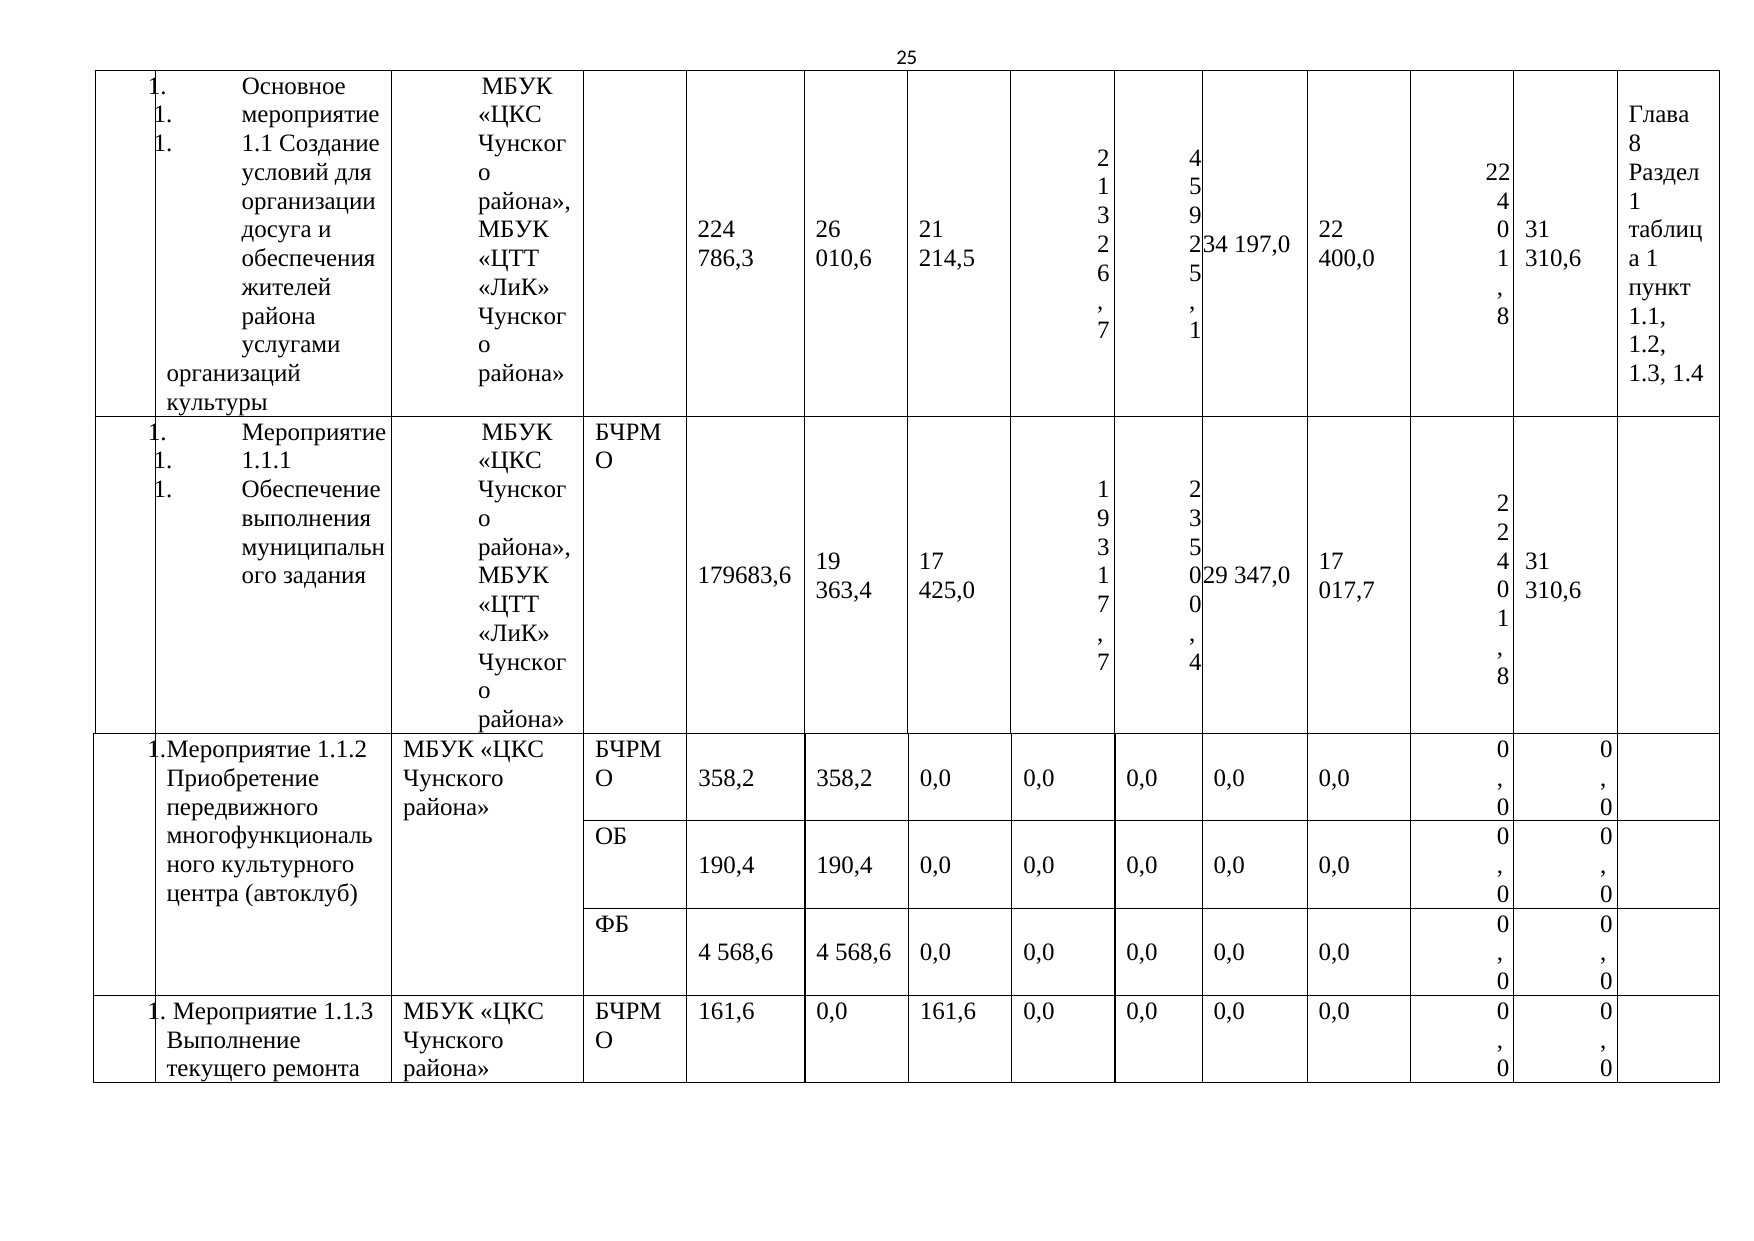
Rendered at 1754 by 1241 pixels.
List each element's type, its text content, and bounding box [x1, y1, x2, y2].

table_cell 0,0 [1203, 821, 1307, 908]
table_cell [1618, 734, 1719, 820]
table_cell 0,0 [1116, 996, 1202, 1082]
table_cell 0,0 [806, 996, 908, 1082]
table_cell 23 500,4 [1115, 417, 1202, 733]
table_cell 0,0 [1116, 734, 1202, 820]
table_cell 0,0 [1411, 996, 1513, 1082]
table_cell МБУК «ЦКС Чунского района», МБУК «ЦТТ «ЛиК» Чунского района» [392, 71, 583, 416]
table_cell [584, 71, 686, 416]
table_cell 1.1.1.3 [94, 996, 155, 1082]
table_cell 0,0 [1012, 734, 1114, 820]
table_cell 0,0 [1116, 821, 1202, 908]
table_cell 0,0 [1411, 909, 1513, 995]
table_cell 0,0 [1203, 909, 1307, 995]
table_cell 358,2 [687, 734, 804, 820]
table_cell 19 317,7 [1011, 417, 1114, 733]
table_cell 21 326,7 [1011, 71, 1114, 416]
table_cell 4 568,6 [687, 909, 804, 995]
table_cell [1618, 821, 1719, 908]
table_cell ФБ [584, 909, 686, 995]
table_cell 0,0 [1203, 734, 1307, 820]
table_cell 0,0 [1514, 996, 1617, 1082]
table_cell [392, 996, 583, 1082]
table_cell 0,0 [909, 909, 1011, 995]
table_cell 22 401,8 [1411, 417, 1513, 733]
table_cell 0,0 [1116, 909, 1202, 995]
table_cell БЧРМО [584, 417, 686, 733]
table_cell 0,0 [1012, 909, 1114, 995]
table_cell 0,0 [909, 821, 1011, 908]
table_cell 0,0 [1308, 996, 1410, 1082]
table_cell 31 310,6 [1514, 71, 1617, 416]
table_cell МБУК «ЦКС Чунского района» [392, 734, 583, 995]
table_cell 4 568,6 [806, 909, 908, 995]
table_cell 19 363,4 [805, 417, 907, 733]
table_cell 190,4 [687, 821, 804, 908]
table_cell 0,0 [1411, 734, 1513, 820]
table_cell 224 786,3 [687, 71, 804, 416]
table_cell Основное мероприятие 1.1 Создание условий для организации досуга и обеспечения жителей района услугами организаций культуры [156, 71, 391, 416]
table_cell БЧРМО [584, 996, 686, 1082]
table_cell 1.1.1.2 [94, 734, 155, 995]
table_cell 31 310,6 [1514, 417, 1617, 733]
table_cell 29 347,0 [1203, 417, 1307, 733]
table_cell 21 214,5 [908, 71, 1010, 416]
table_cell ОБ [584, 821, 686, 908]
table_cell 358,2 [806, 734, 908, 820]
table_cell 1.1.1.1 [96, 417, 155, 733]
table_cell 0,0 [1514, 734, 1617, 820]
table_cell 22 401,8 [1411, 71, 1513, 416]
table_cell [1618, 996, 1719, 1082]
table_cell 161,6 [687, 996, 804, 1082]
table_cell 1.1.1. [96, 71, 155, 416]
table_cell 0,0 [1514, 909, 1617, 995]
table_cell Мероприятие 1.1.1 Обеспечение выполнения муниципального задания [156, 417, 391, 733]
table_cell Мероприятие 1.1.2 Приобретение передвижного многофункционального культурного центра (автоклуб) [156, 734, 391, 995]
table_cell 179683,6 [687, 417, 804, 733]
table_cell 17 017,7 [1308, 417, 1410, 733]
table_cell [1618, 909, 1719, 995]
table_cell 17 425,0 [908, 417, 1010, 733]
table_cell МБУК «ЦКС Чунского района», МБУК «ЦТТ «ЛиК» Чунского района» [392, 417, 583, 733]
table_cell 0,0 [1411, 821, 1513, 908]
table_cell 0,0 [1308, 734, 1410, 820]
table_cell [1618, 417, 1719, 733]
table_cell 0,0 [1308, 909, 1410, 995]
table_cell БЧРМО [584, 734, 686, 820]
table_cell 0,0 [1308, 821, 1410, 908]
table_cell 0,0 [1203, 996, 1307, 1082]
table_cell 0,0 [1012, 996, 1114, 1082]
table_cell 26 010,6 [805, 71, 907, 416]
table_cell 22 400,0 [1308, 71, 1410, 416]
table_cell 0,0 [1514, 821, 1617, 908]
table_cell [156, 996, 391, 1082]
table_cell 34 197,0 [1203, 71, 1307, 416]
table_cell 190,4 [806, 821, 908, 908]
table_cell 45 925,1 [1115, 71, 1202, 416]
table_cell 0,0 [909, 734, 1011, 820]
table_cell 0,0 [1012, 821, 1114, 908]
table_cell 161,6 [909, 996, 1011, 1082]
table_cell Глава 8 Раздел 1 таблица 1 пункт 1.1, 1.2, 1.3, 1.4 [1618, 71, 1719, 416]
